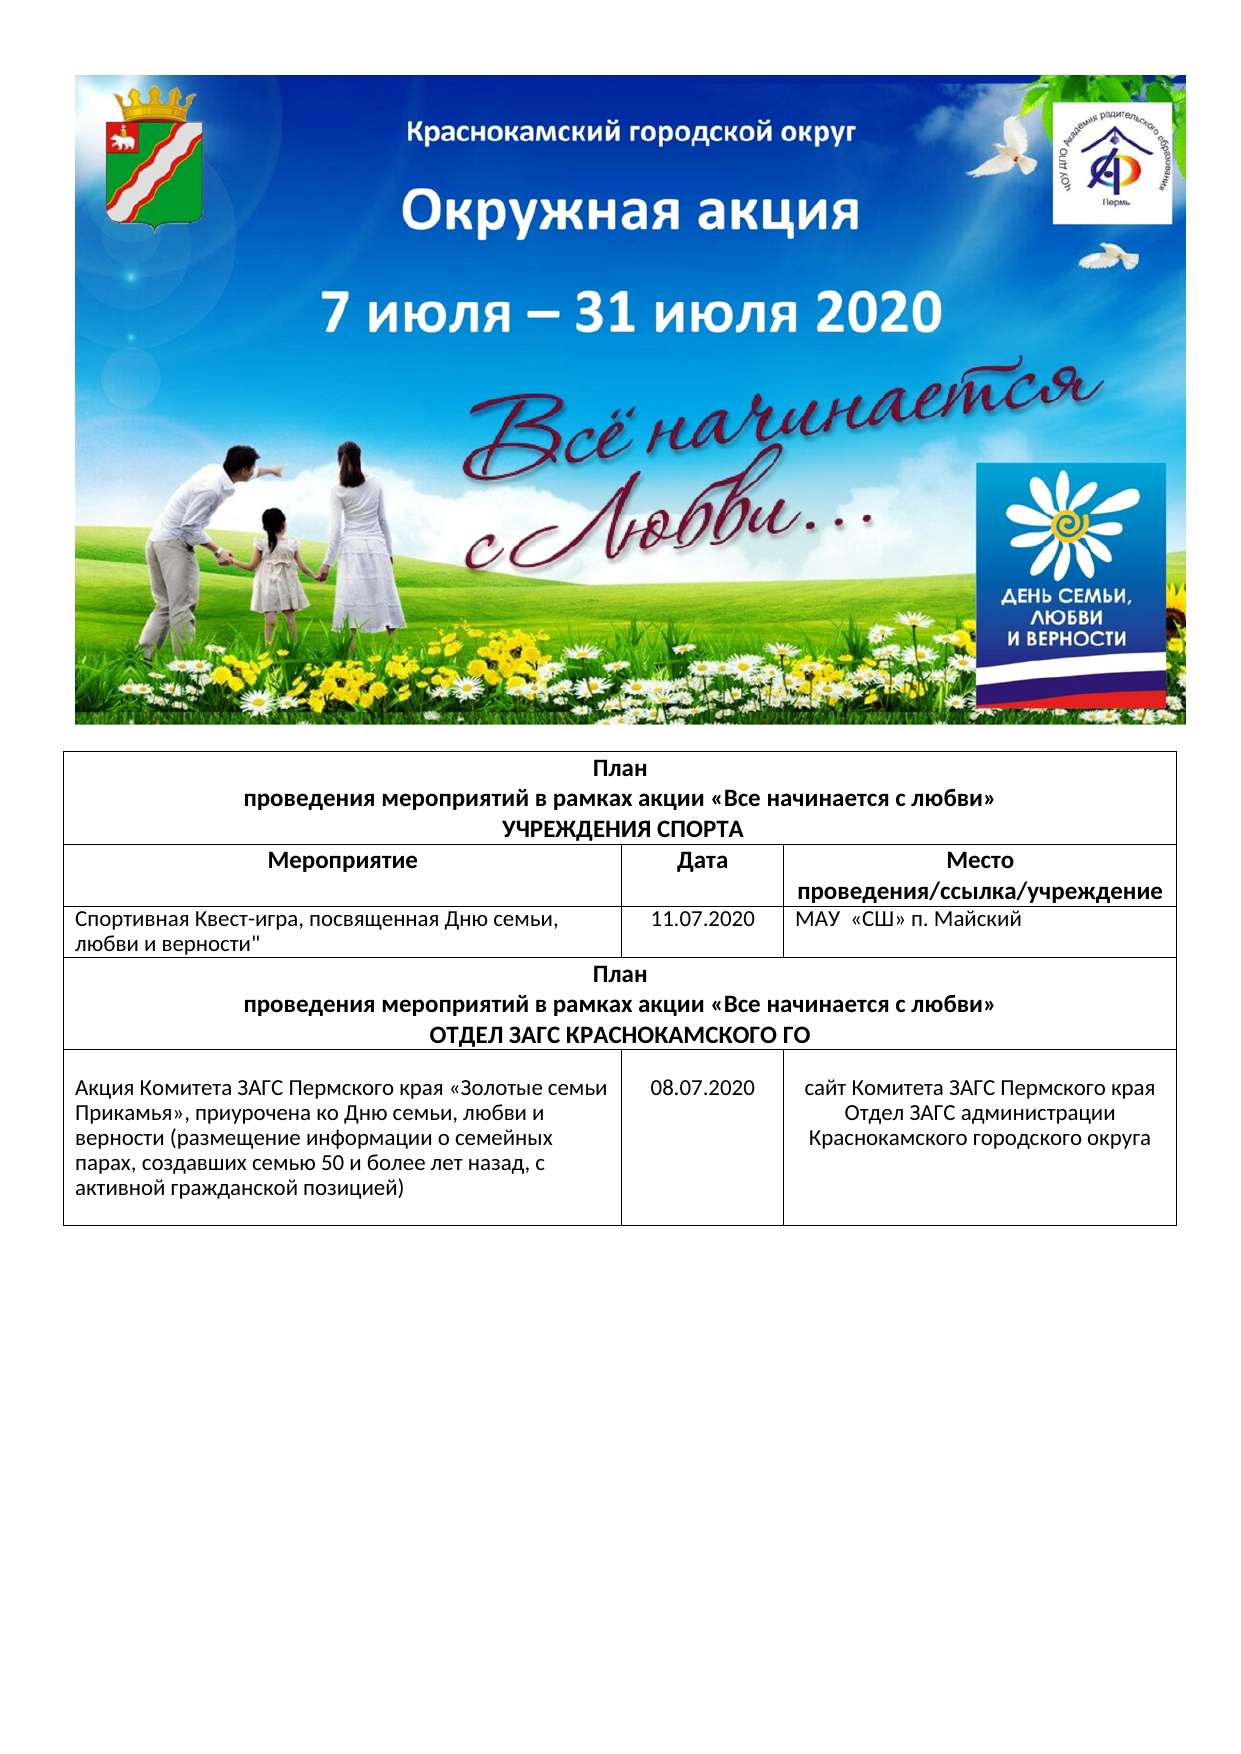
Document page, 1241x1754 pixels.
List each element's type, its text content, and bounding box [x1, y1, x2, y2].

table_header План проведения мероприятий в рамках акции «Все начинается с любви» УЧРЕЖДЕНИЯ СПОРТА [64, 752, 1176, 843]
table_cell Спортивная Квест-игра, посвященная Дню семьи, любви и верности" [64, 907, 621, 957]
table_cell План проведения мероприятий в рамках акции «Все начинается с любви» ОТДЕЛ ЗАГС КРАСНОКАМСКОГО ГО [64, 958, 1176, 1049]
table_cell сайт Комитета ЗАГС Пермского края Отдел ЗАГС администрации Краснокамского городского округа [784, 1050, 1176, 1225]
table_cell 08.07.2020 [622, 1050, 783, 1225]
table_cell Дата [622, 845, 783, 906]
table_cell 11.07.2020 [622, 907, 783, 957]
table_cell Акция Комитета ЗАГС Пермского края «Золотые семьи Прикамья», приурочена ко Дню семьи, любви и верности (размещение информации о семейных парах, создавших семью 50 и более лет назад, с активной гражданской позицией) [64, 1050, 621, 1225]
picture [75, 75, 1186, 726]
table_cell Мероприятие [64, 845, 621, 906]
table_cell МАУ «СШ» п. Майский [784, 907, 1176, 957]
table_cell Место проведения/ссылка/учреждение [784, 845, 1176, 906]
